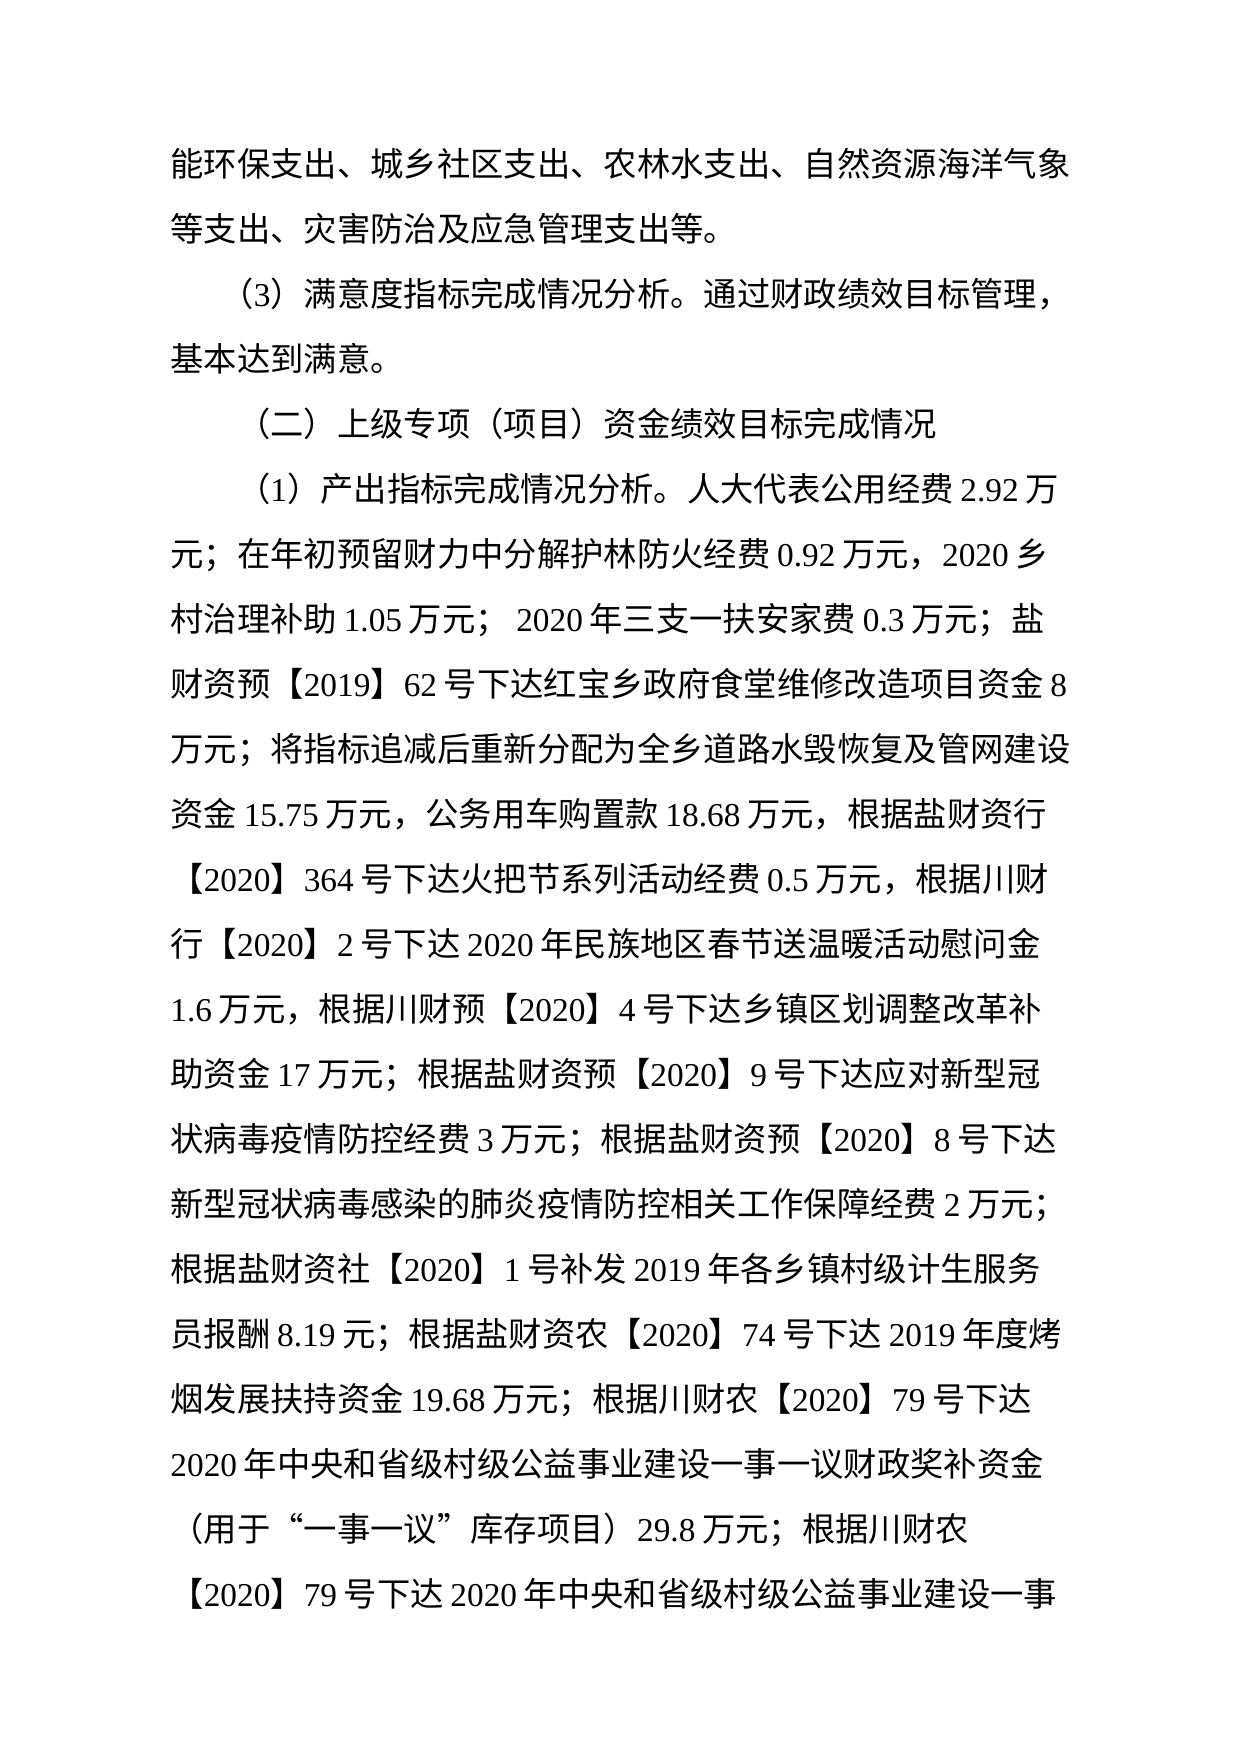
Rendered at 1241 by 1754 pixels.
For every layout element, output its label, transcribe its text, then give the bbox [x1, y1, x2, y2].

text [170, 129, 1070, 259]
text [170, 454, 1070, 1624]
text （3）满意度指标完成情况分析。通过财政绩效目标管理，基本达到满意。 [170, 259, 1070, 389]
text （二）上级专项（项目）资金绩效目标完成情况 [170, 389, 1070, 454]
